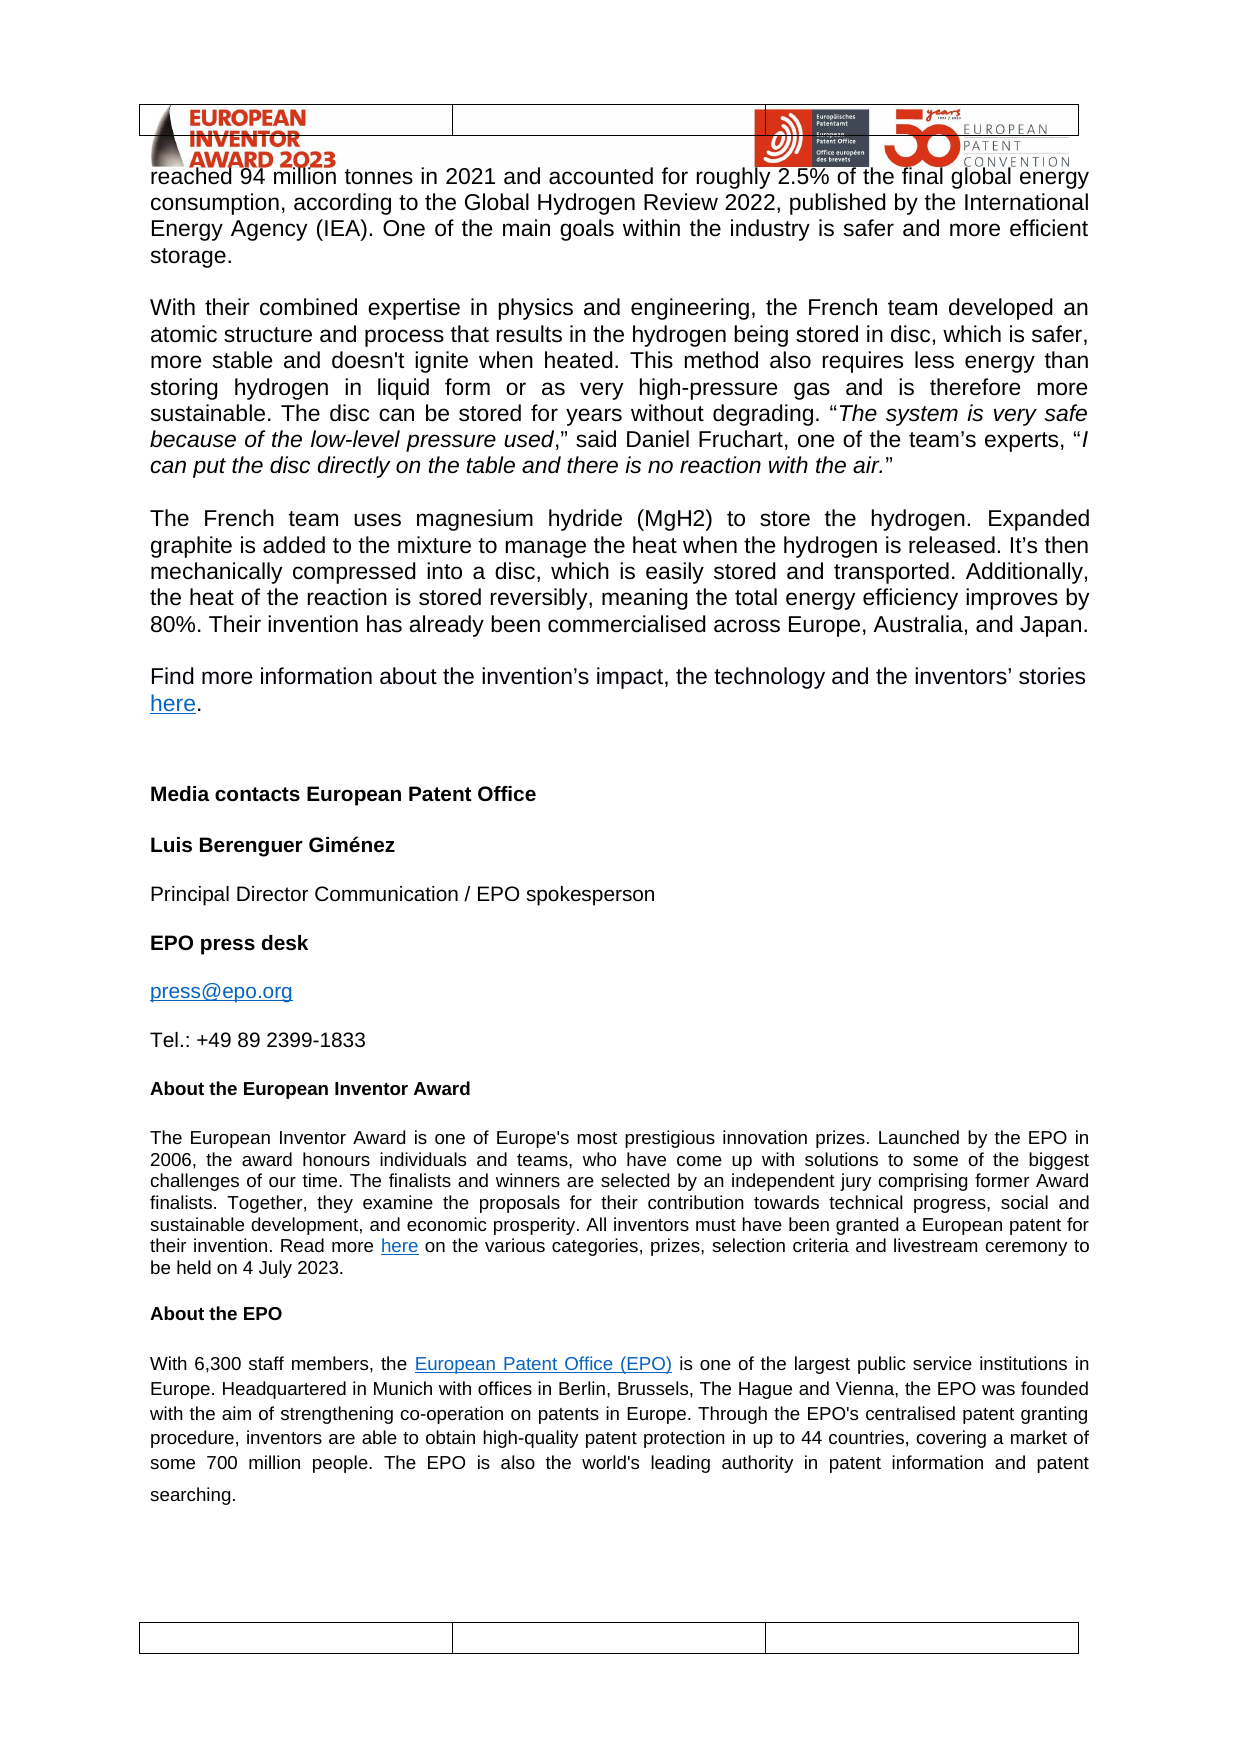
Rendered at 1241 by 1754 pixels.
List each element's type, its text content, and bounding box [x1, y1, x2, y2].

text The French team uses magnesium hydride (MgH2) to store the hydrogen. Expanded graphite is added to the mixture to manage the heat when the hydrogen is released. It’s then mechanically compressed into a disc, which is easily stored and transported. Additionally, the heat of the reaction is stored reversibly, meaning the total energy efficiency improves by 80%. Their invention has already been commercialised across Europe, Australia, and Japan. [150, 505, 1090, 637]
text Principal Director Communication / EPO spokesperson [150, 881, 1090, 905]
text About the EPO [150, 1303, 1090, 1324]
text Tel.: +49 89 2399-1833 [150, 1028, 1090, 1052]
picture [766, 105, 1070, 135]
picture [150, 105, 452, 135]
text With 6,300 staff members, the European Patent Office (EPO) is one of the largest public service institutions in Europe. Headquartered in Munich with offices in Berlin, Brussels, The Hague and Vienna, the EPO was founded with the aim of strengthening co-operation on patents in Europe. Through the EPO's centralised patent granting procedure, inventors are able to obtain high-quality patent protection in up to 44 countries, covering a market of some 700 million people. The EPO is also the world's leading authority in patent information and patent searching. [150, 1353, 1090, 1507]
text press@epo.org [150, 979, 1090, 1003]
text Media contacts European Patent Office [150, 782, 1090, 806]
text With their combined expertise in physics and engineering, the French team developed an atomic structure and process that results in the hydrogen being stored in disc, which is safer, more stable and doesn't ignite when heated. This method also requires less energy than storing hydrogen in liquid form or as very high-pressure gas and is therefore more sustainable. The disc can be stored for years without degrading. “The system is very safe because of the low-level pressure used,” said Daniel Fruchart, one of the team’s experts, “I can put the disc directly on the table and there is no reaction with the air.” [150, 400, 1090, 479]
text Luis Berenguer Giménez [150, 832, 1090, 856]
text Find more information about the invention’s impact, the technology and the inventors’ stories here. [150, 663, 1090, 716]
text EPO press desk [150, 930, 1090, 954]
picture [453, 105, 765, 135]
text About the European Inventor Award [150, 1077, 1090, 1099]
picture [150, 136, 1070, 163]
text The European Inventor Award is one of Europe's most prestigious innovation prizes. Launched by the EPO in 2006, the award honours individuals and teams, who have come up with solutions to some of the biggest challenges of our time. The finalists and winners are selected by an independent jury comprising former Award finalists. Together, they examine the proposals for their contribution towards technical progress, social and sustainable development, and economic prosperity. All inventors must have been granted a European patent for their invention. Read more here on the various categories, prizes, selection criteria and livestream ceremony to be held on 4 July 2023. [150, 1127, 1090, 1278]
